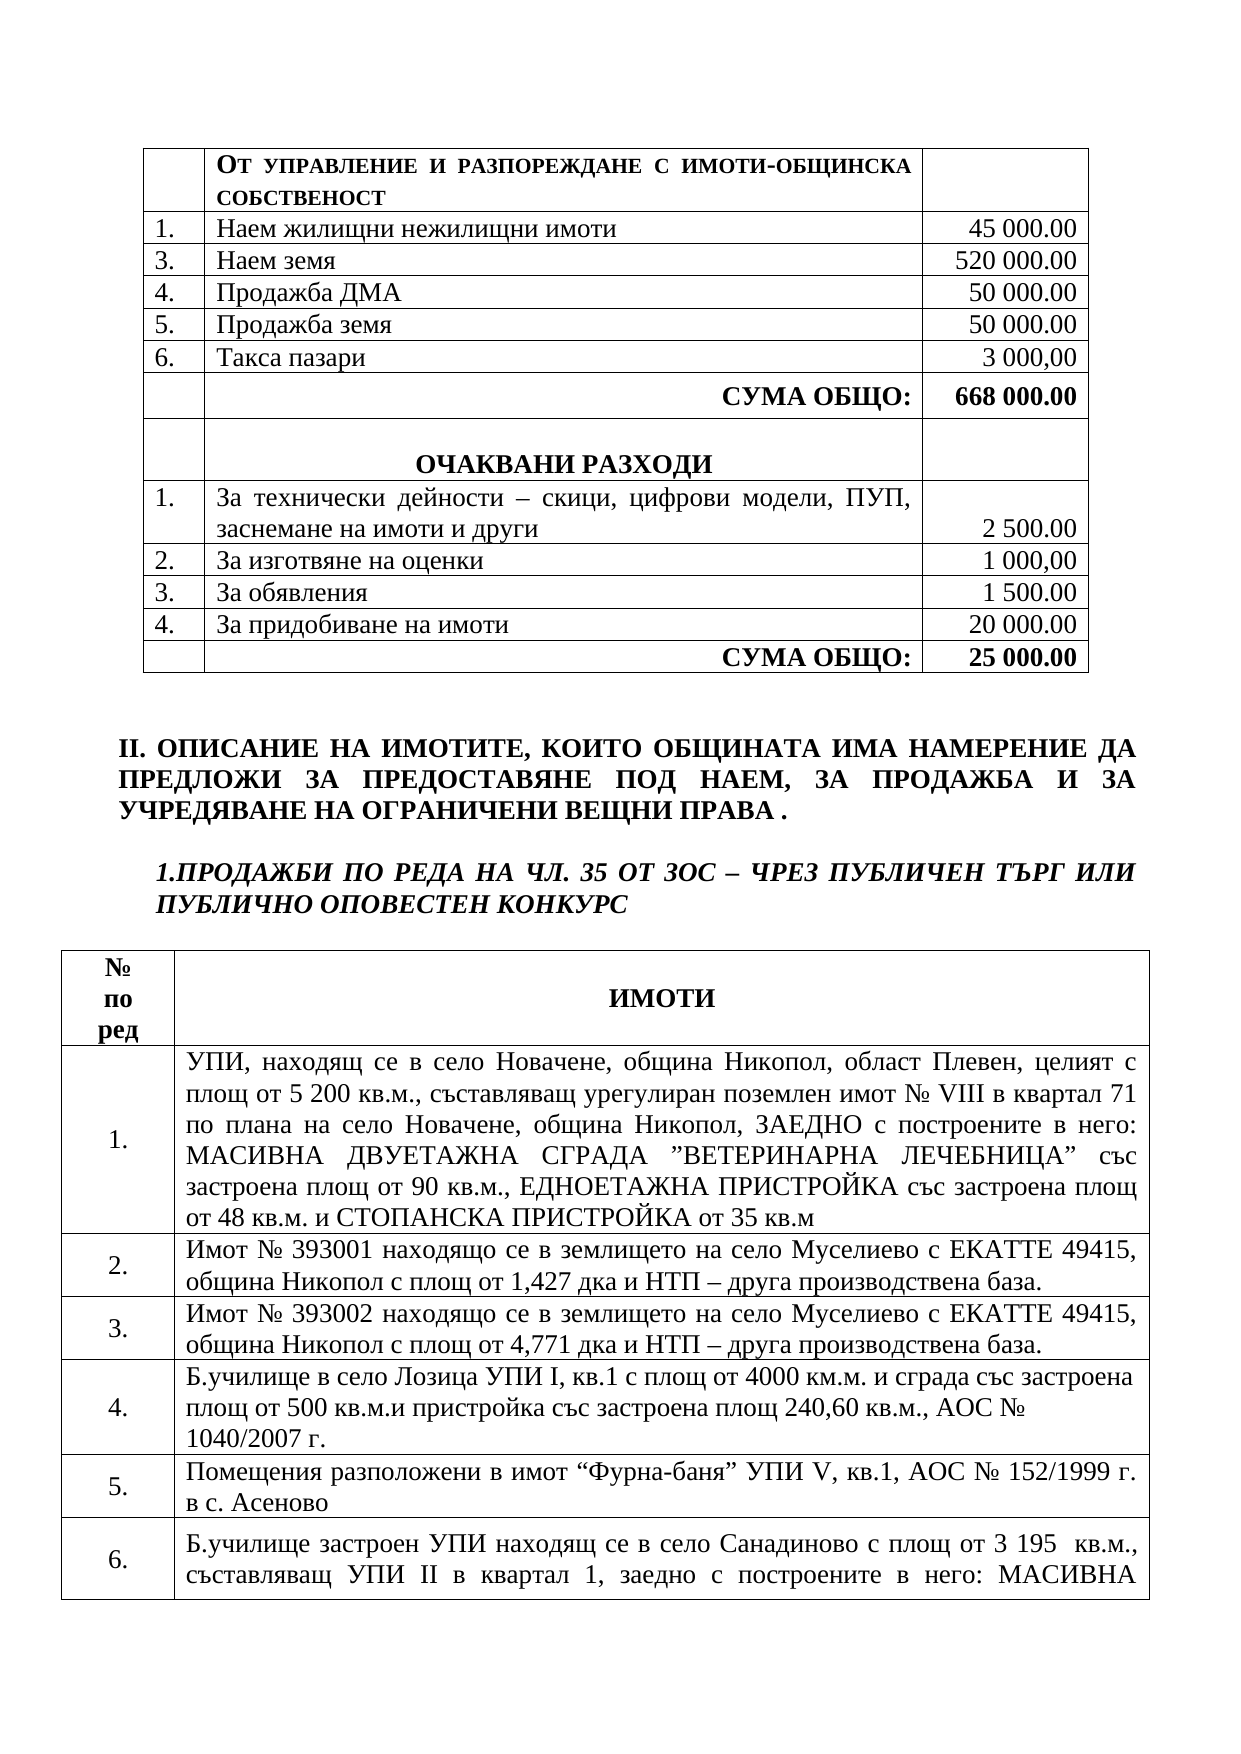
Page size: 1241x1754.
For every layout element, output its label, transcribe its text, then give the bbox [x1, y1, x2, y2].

table_cell 1. [144, 481, 204, 543]
table_cell 520 000.00 [923, 244, 1088, 275]
table_cell УПИ, находящ се в село Новачене, община Никопол, област Плевен, целият с площ от 5 200 кв.м., съставляващ урегулиран поземлен имот № VІІІ в квартал 71 по плана на село Новачене, община Никопол, ЗАЕДНО с построените в него: МАСИВНА ДВУЕТАЖНА СГРАДА ”ВЕТЕРИНАРНА ЛЕЧЕБНИЦА” със застроена площ от 90 кв.м., ЕДНОЕТАЖНА ПРИСТРОЙКА със застроена площ от 48 кв.м. и СТОПАНСКА ПРИСТРОЙКА от 35 кв.м [175, 1046, 1149, 1232]
table_cell Б.училище в село Лозица УПИ I, кв.1 с площ от 4000 км.м. и сграда със застроена площ от 500 кв.м.и пристройка със застроена площ 240,60 кв.м., АОС № 1040/2007 г. [175, 1360, 1149, 1453]
table_cell СУМА ОБЩО: [205, 373, 922, 418]
table_cell 4. [62, 1360, 174, 1453]
table_cell Имот № 393001 находящо се в землището на село Муселиево с ЕКАТТЕ 49415, община Никопол с площ от 1,427 дка и НТП – друга производствена база. [175, 1234, 1149, 1296]
table_cell 45 000.00 [923, 212, 1088, 243]
table_cell 25 000.00 [923, 641, 1088, 672]
table_cell 50 000.00 [923, 309, 1088, 340]
table_header ИМОТИ [175, 951, 1149, 1044]
table_cell СУМА ОБЩО: [205, 641, 922, 672]
table_cell [923, 149, 1088, 211]
table_cell Такса пазари [205, 341, 922, 372]
table_cell 4. [144, 609, 204, 639]
table_cell [923, 419, 1088, 480]
table_cell За обявления [205, 576, 922, 607]
table_cell 6. [62, 1518, 174, 1599]
table_cell 3. [62, 1297, 174, 1359]
text II. Описание на имотите, които общината има намерение да предложи за предоставяне под наем, за продажба и за учредяване на ограничени вещни права . [118, 732, 1137, 825]
table_cell Помещения разположени в имот “Фурна-баня” УПИ V, кв.1, АОС № 152/1999 г. в с. Асеново [175, 1455, 1149, 1517]
table_cell ОЧАКВАНИ РАЗХОДИ [205, 419, 922, 480]
table_cell [144, 641, 204, 672]
table_cell 4. [144, 276, 204, 307]
table_cell От управление и разпореждане с имоти-общинска собственост [205, 149, 922, 211]
table_cell 3. [144, 244, 204, 275]
table_cell За изготвяне на оценки [205, 544, 922, 575]
table_cell [144, 419, 204, 480]
table_cell Имот № 393002 находящо се в землището на село Муселиево с ЕКАТТЕ 49415, община Никопол с площ от 4,771 дка и НТП – друга производствена база. [175, 1297, 1149, 1359]
table_cell [144, 149, 204, 211]
table_cell 2 500.00 [923, 481, 1088, 543]
table_cell Наем жилищни нежилищни имоти [205, 212, 922, 243]
table_cell Продажба ДМА [205, 276, 922, 307]
table_cell За технически дейности – скици, цифрови модели, ПУП, заснемане на имоти и други [205, 481, 922, 543]
table_cell 6. [144, 341, 204, 372]
table_cell Наем земя [205, 244, 922, 275]
table_cell 20 000.00 [923, 609, 1088, 639]
table_cell 3 000,00 [923, 341, 1088, 372]
table_cell Продажба земя [205, 309, 922, 340]
table_cell 2. [62, 1234, 174, 1296]
table_cell 2. [144, 544, 204, 575]
table_cell 1. [62, 1046, 174, 1232]
table_cell 3. [144, 576, 204, 607]
table_cell [144, 373, 204, 418]
table_cell 668 000.00 [923, 373, 1088, 418]
table_cell 1. [144, 212, 204, 243]
table_cell 5. [144, 309, 204, 340]
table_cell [175, 1518, 1149, 1599]
table_cell 1 000,00 [923, 544, 1088, 575]
table_cell 5. [62, 1455, 174, 1517]
table_header № по ред [62, 951, 174, 1044]
table_cell За придобиване на имоти [205, 609, 922, 639]
text 1.ПРОДАЖБИ ПО РЕДА НА ЧЛ. 35 ОТ ЗОС – ЧРЕЗ ПУБЛИЧЕН ТЪРГ ИЛИ ПУБЛИЧНО ОПОВЕСТЕН КОНКУРС [156, 857, 1137, 919]
table_cell 50 000.00 [923, 276, 1088, 307]
table_cell 1 500.00 [923, 576, 1088, 607]
